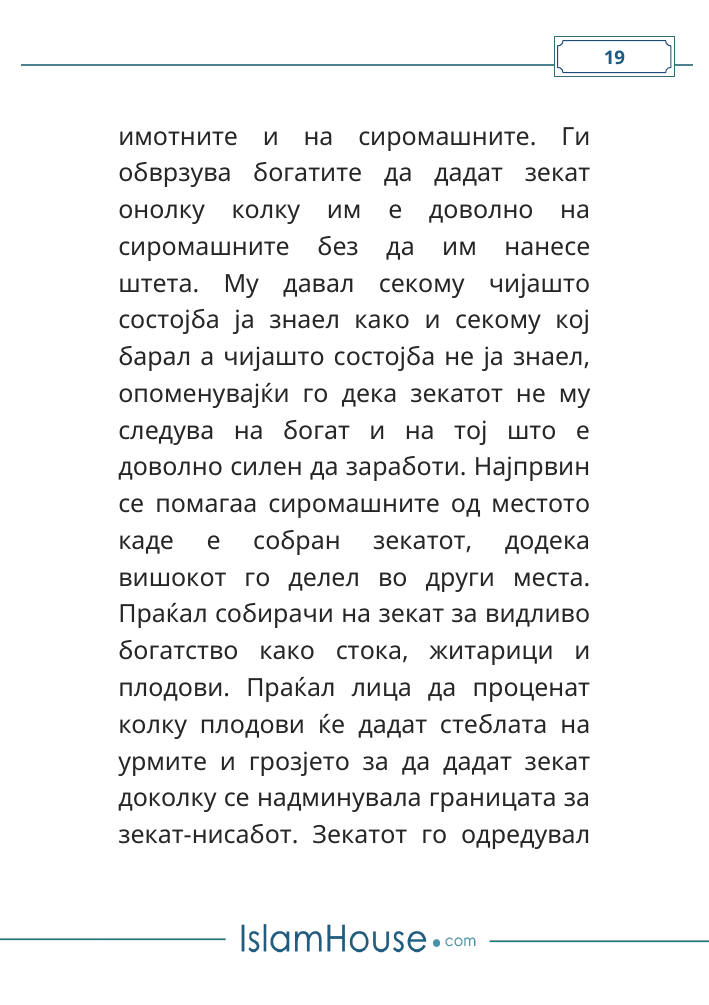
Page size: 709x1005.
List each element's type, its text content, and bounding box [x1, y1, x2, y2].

picture [233, 919, 709, 959]
picture [0, 918, 226, 956]
